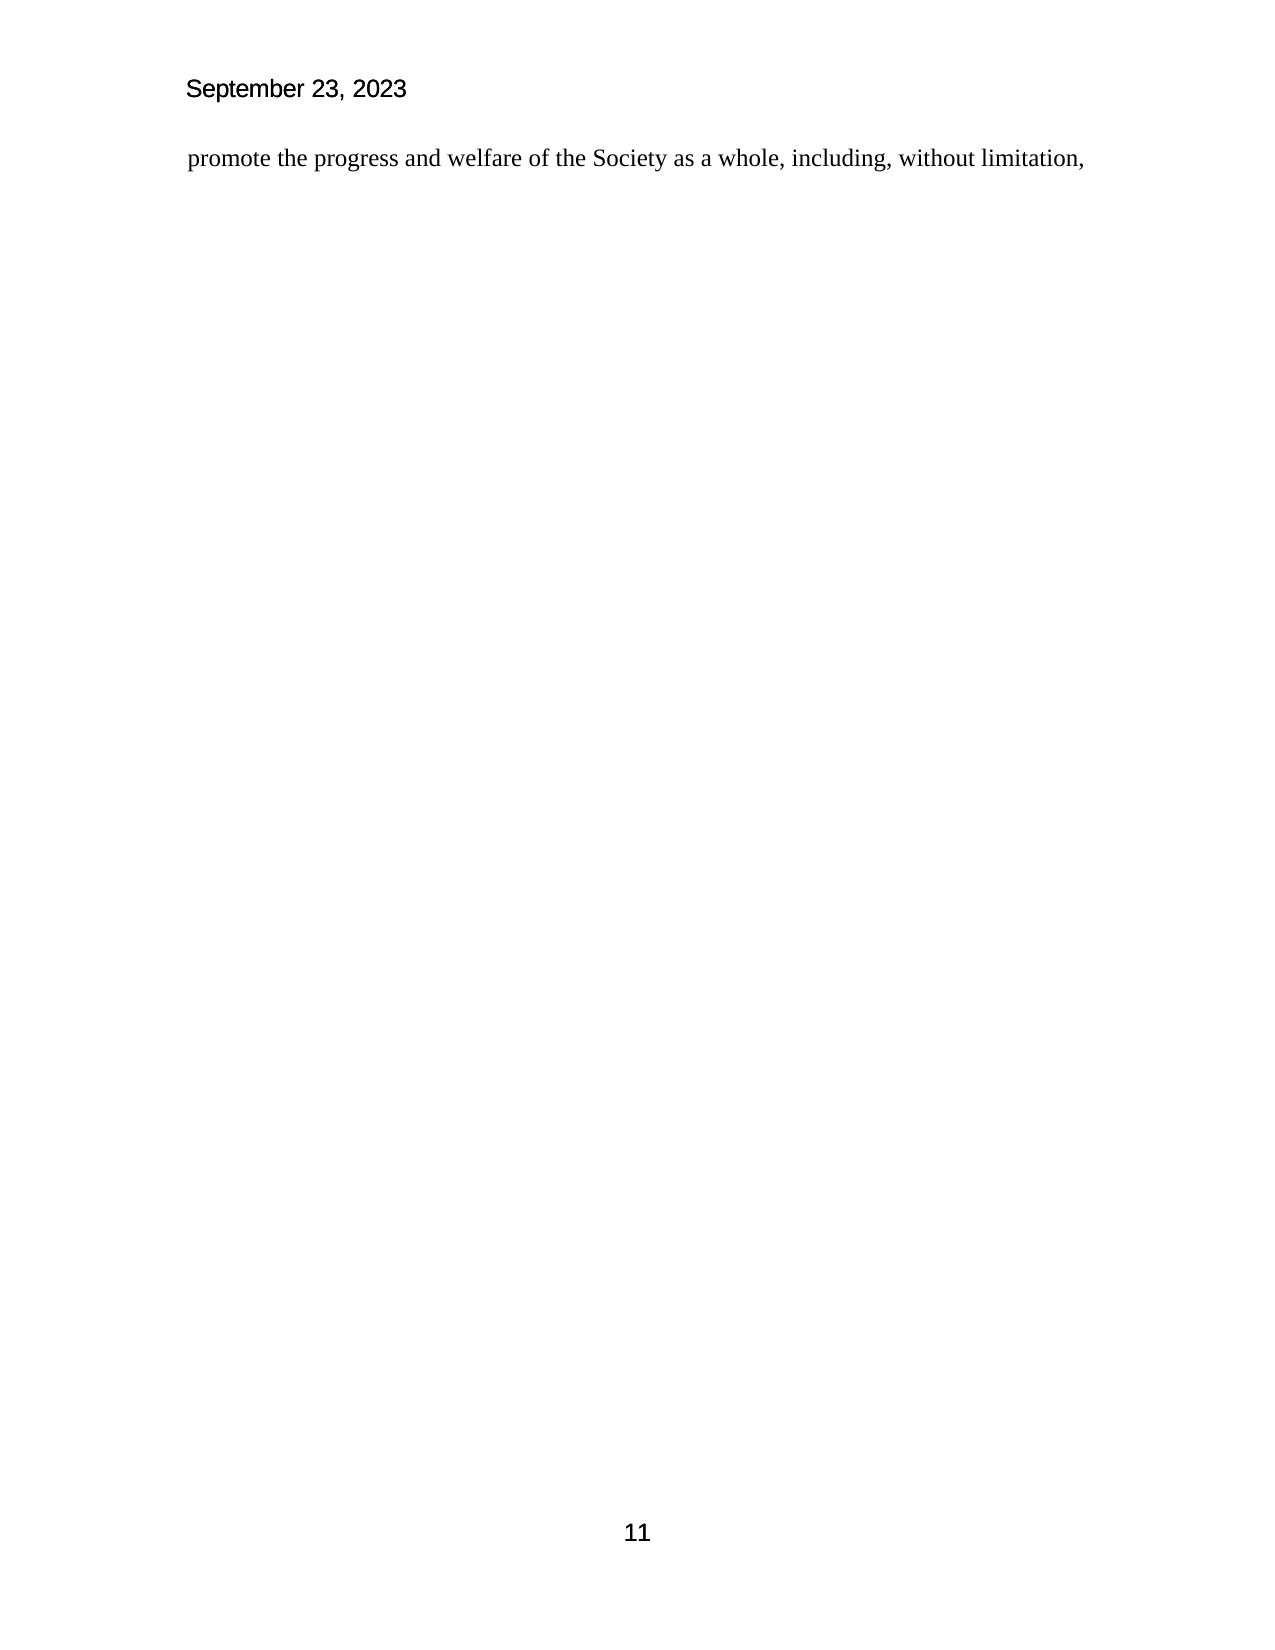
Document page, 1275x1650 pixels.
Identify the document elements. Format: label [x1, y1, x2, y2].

text [187, 146, 1089, 172]
